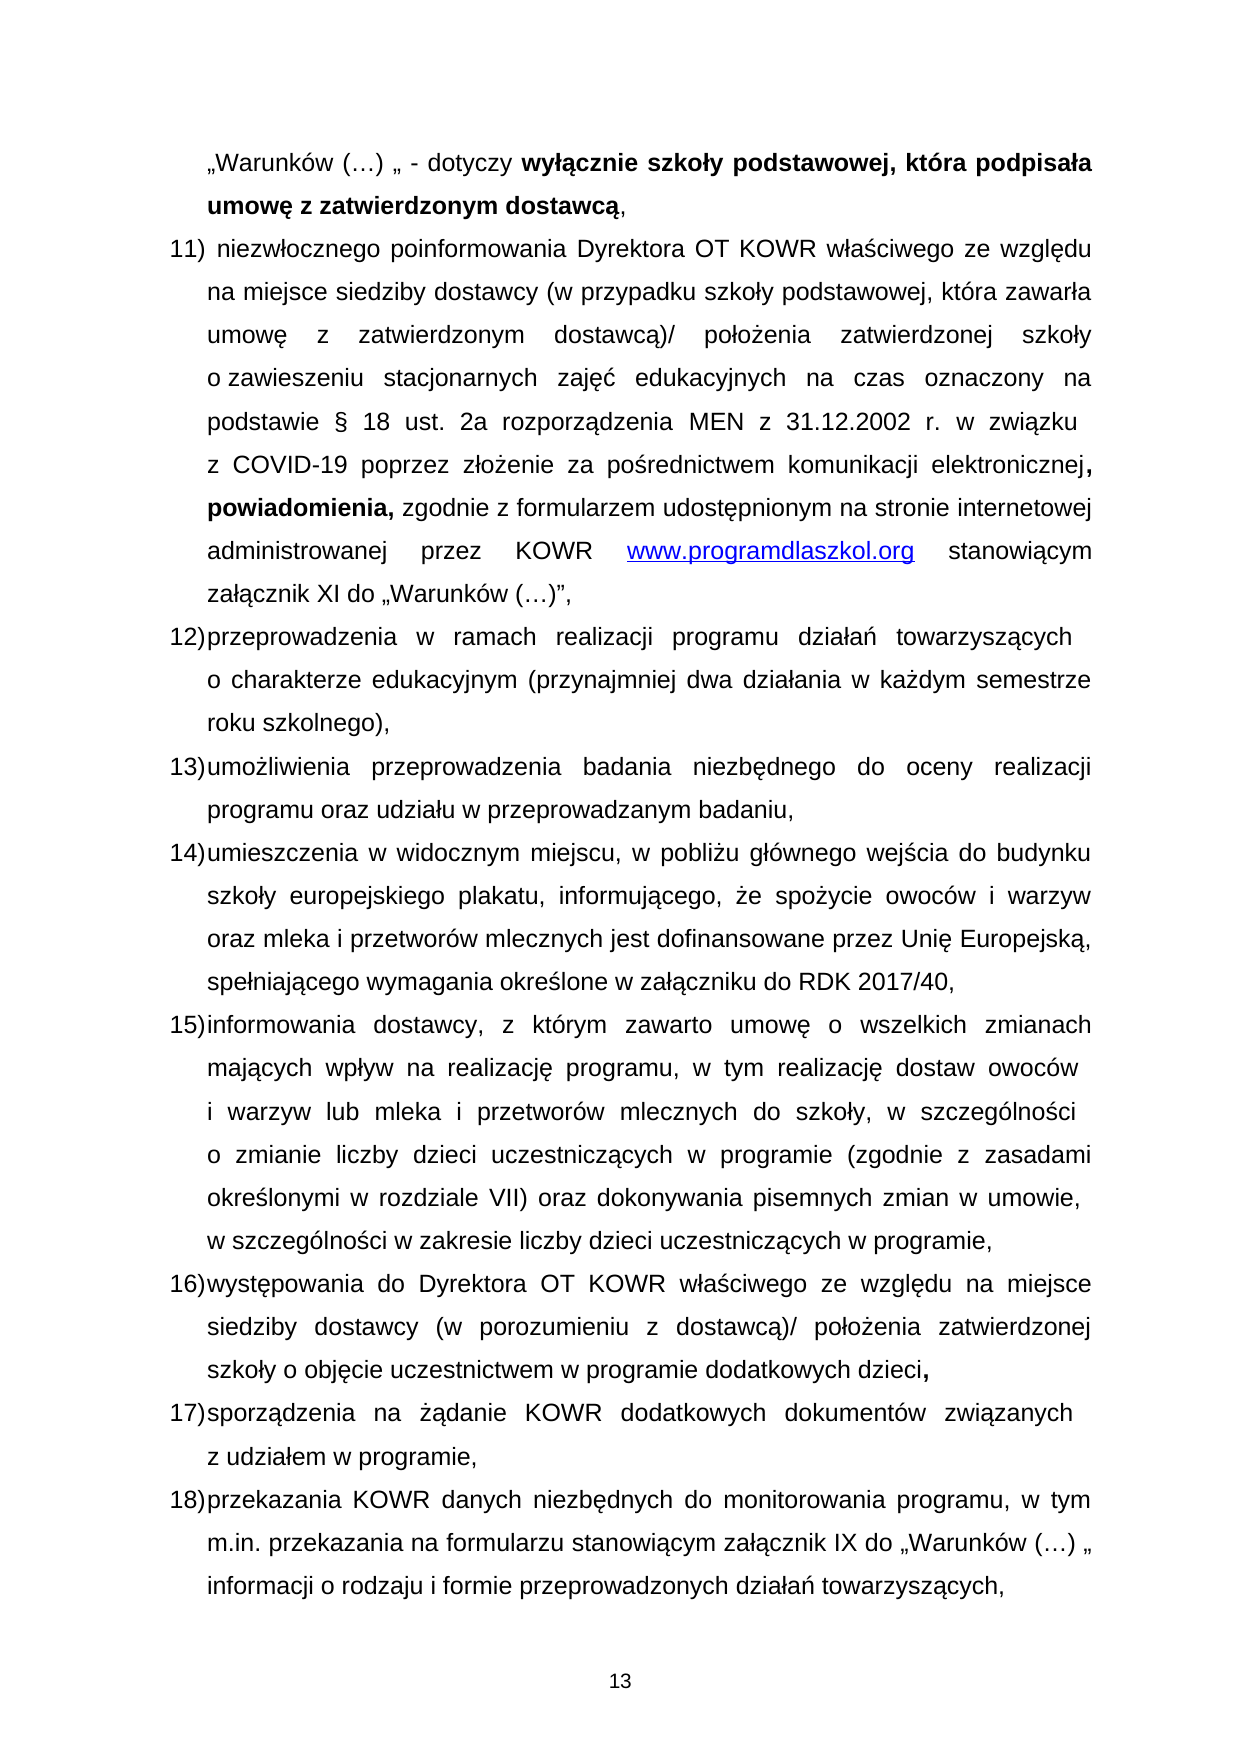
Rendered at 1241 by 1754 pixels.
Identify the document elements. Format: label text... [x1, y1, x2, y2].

list występowania do Dyrektora OT KOWR właściwego ze względu na miejsce siedziby dostawcy (w porozumieniu z dostawcą)/ położenia zatwierdzonej szkoły o objęcie uczestnictwem w programie dodatkowych dzieci, [169, 1269, 1092, 1384]
list umieszczenia w widocznym miejscu, w pobliżu głównego wejścia do budynku szkoły europejskiego plakatu, informującego, że spożycie owoców i warzyw oraz mleka i przetworów mlecznych jest dofinansowane przez Unię Europejską, spełniającego wymagania określone w załączniku do RDK 2017/40, [169, 838, 1092, 996]
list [169, 148, 1092, 219]
list sporządzenia na żądanie KOWR dodatkowych dokumentów związanych z udziałem w programie, [169, 1398, 1092, 1470]
list przeprowadzenia w ramach realizacji programu działań towarzyszących o charakterze edukacyjnym (przynajmniej dwa działania w każdym semestrze roku szkolnego), [169, 622, 1092, 737]
list umożliwienia przeprowadzenia badania niezbędnego do oceny realizacji programu oraz udziału w przeprowadzanym badaniu, [169, 751, 1092, 823]
list informowania dostawcy, z którym zawarto umowę o wszelkich zmianach mających wpływ na realizację programu, w tym realizację dostaw owoców i warzyw lub mleka i przetworów mlecznych do szkoły, w szczególności o zmianie liczby dzieci uczestniczących w programie (zgodnie z zasadami określonymi w rozdziale VII) oraz dokonywania pisemnych zmian w umowie, w szczególności w zakresie liczby dzieci uczestniczących w programie, [169, 1010, 1092, 1254]
list niezwłocznego poinformowania Dyrektora OT KOWR właściwego ze względu na miejsce siedziby dostawcy (w przypadku szkoły podstawowej, która zawarła umowę z zatwierdzonym dostawcą)/ położenia zatwierdzonej szkoły o zawieszeniu stacjonarnych zajęć edukacyjnych na czas oznaczony na podstawie § 18 ust. 2a rozporządzenia MEN z 31.12.2002 r. w związku z COVID-19 poprzez złożenie za pośrednictwem komunikacji elektronicznej, powiadomienia, zgodnie z formularzem udostępnionym na stronie internetowej administrowanej przez KOWR www.programdlaszkol.org stanowiącym załącznik XI do „Warunków (…)”, [169, 234, 1092, 608]
list przekazania KOWR danych niezbędnych do monitorowania programu, w tym m.in. przekazania na formularzu stanowiącym załącznik IX do „Warunków (…) „ informacji o rodzaju i formie przeprowadzonych działań towarzyszących, [169, 1484, 1092, 1599]
